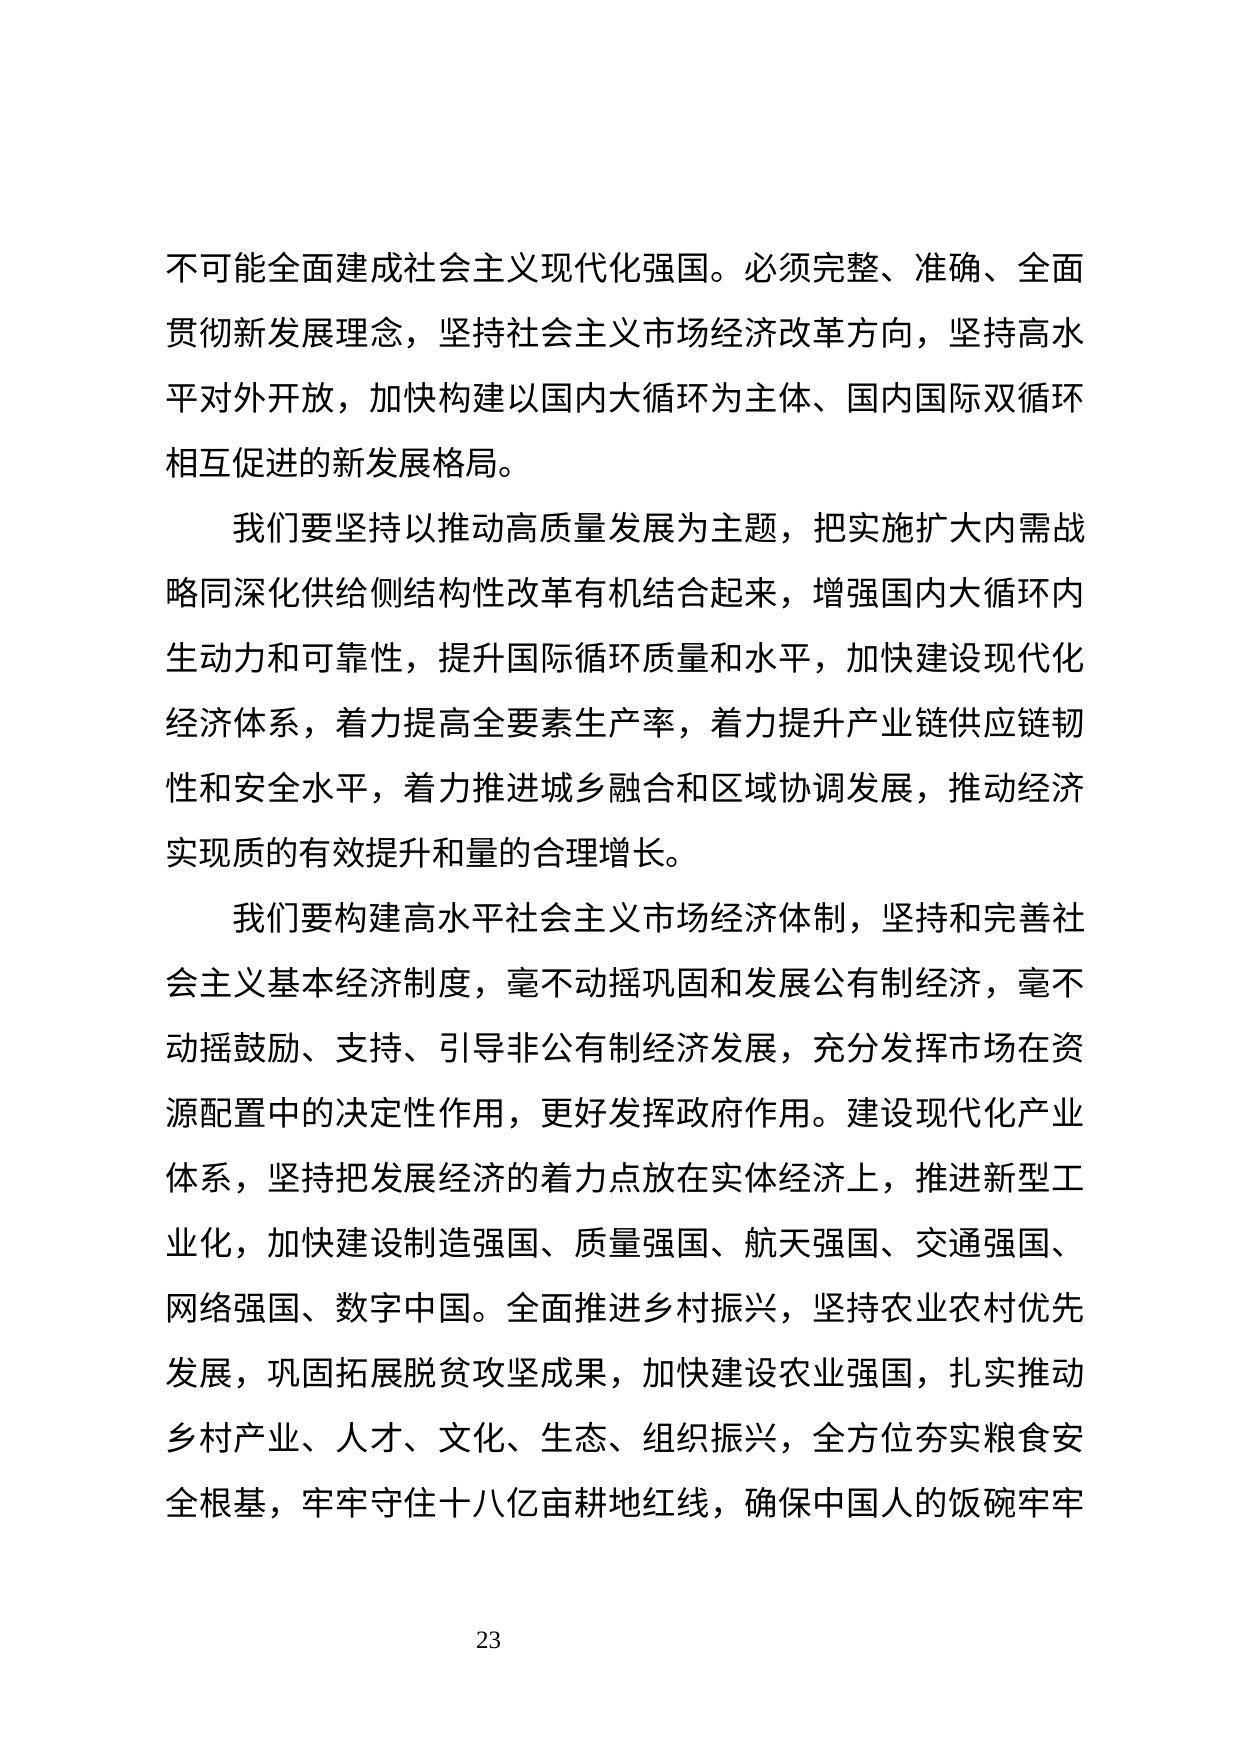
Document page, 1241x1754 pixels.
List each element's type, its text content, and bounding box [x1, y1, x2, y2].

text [165, 883, 1087, 1533]
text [165, 233, 1087, 493]
text 我们要坚持以推动高质量发展为主题，把实施扩大内需战略同深化供给侧结构性改革有机结合起来，增强国内大循环内生动力和可靠性，提升国际循环质量和水平，加快建设现代化经济体系，着力提高全要素生产率，着力提升产业链供应链韧性和安全水平，着力推进城乡融合和区域协调发展，推动经济实现质的有效提升和量的合理增长。 [165, 493, 1087, 883]
